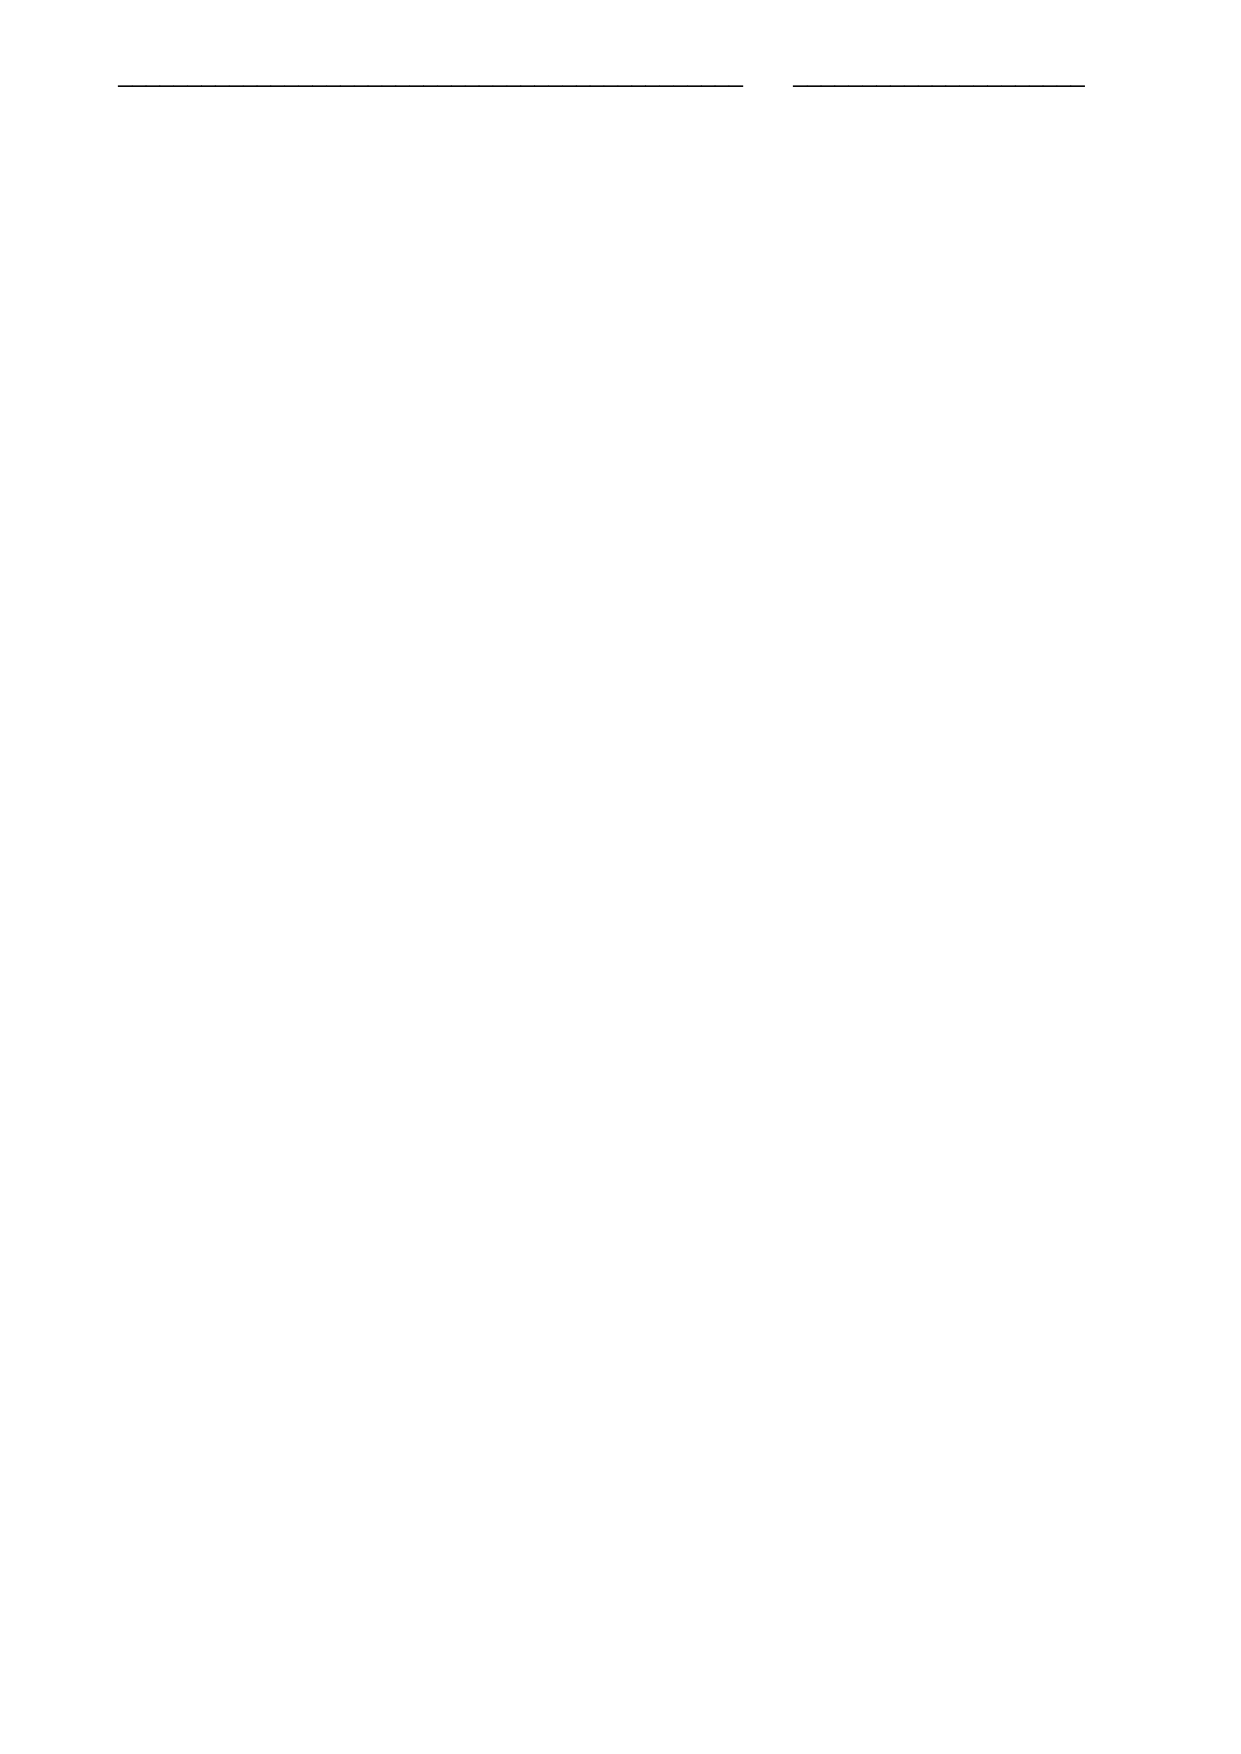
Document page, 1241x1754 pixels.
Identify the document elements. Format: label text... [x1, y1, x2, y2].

text _____________________________________________ _____________________ [118, 59, 1181, 88]
